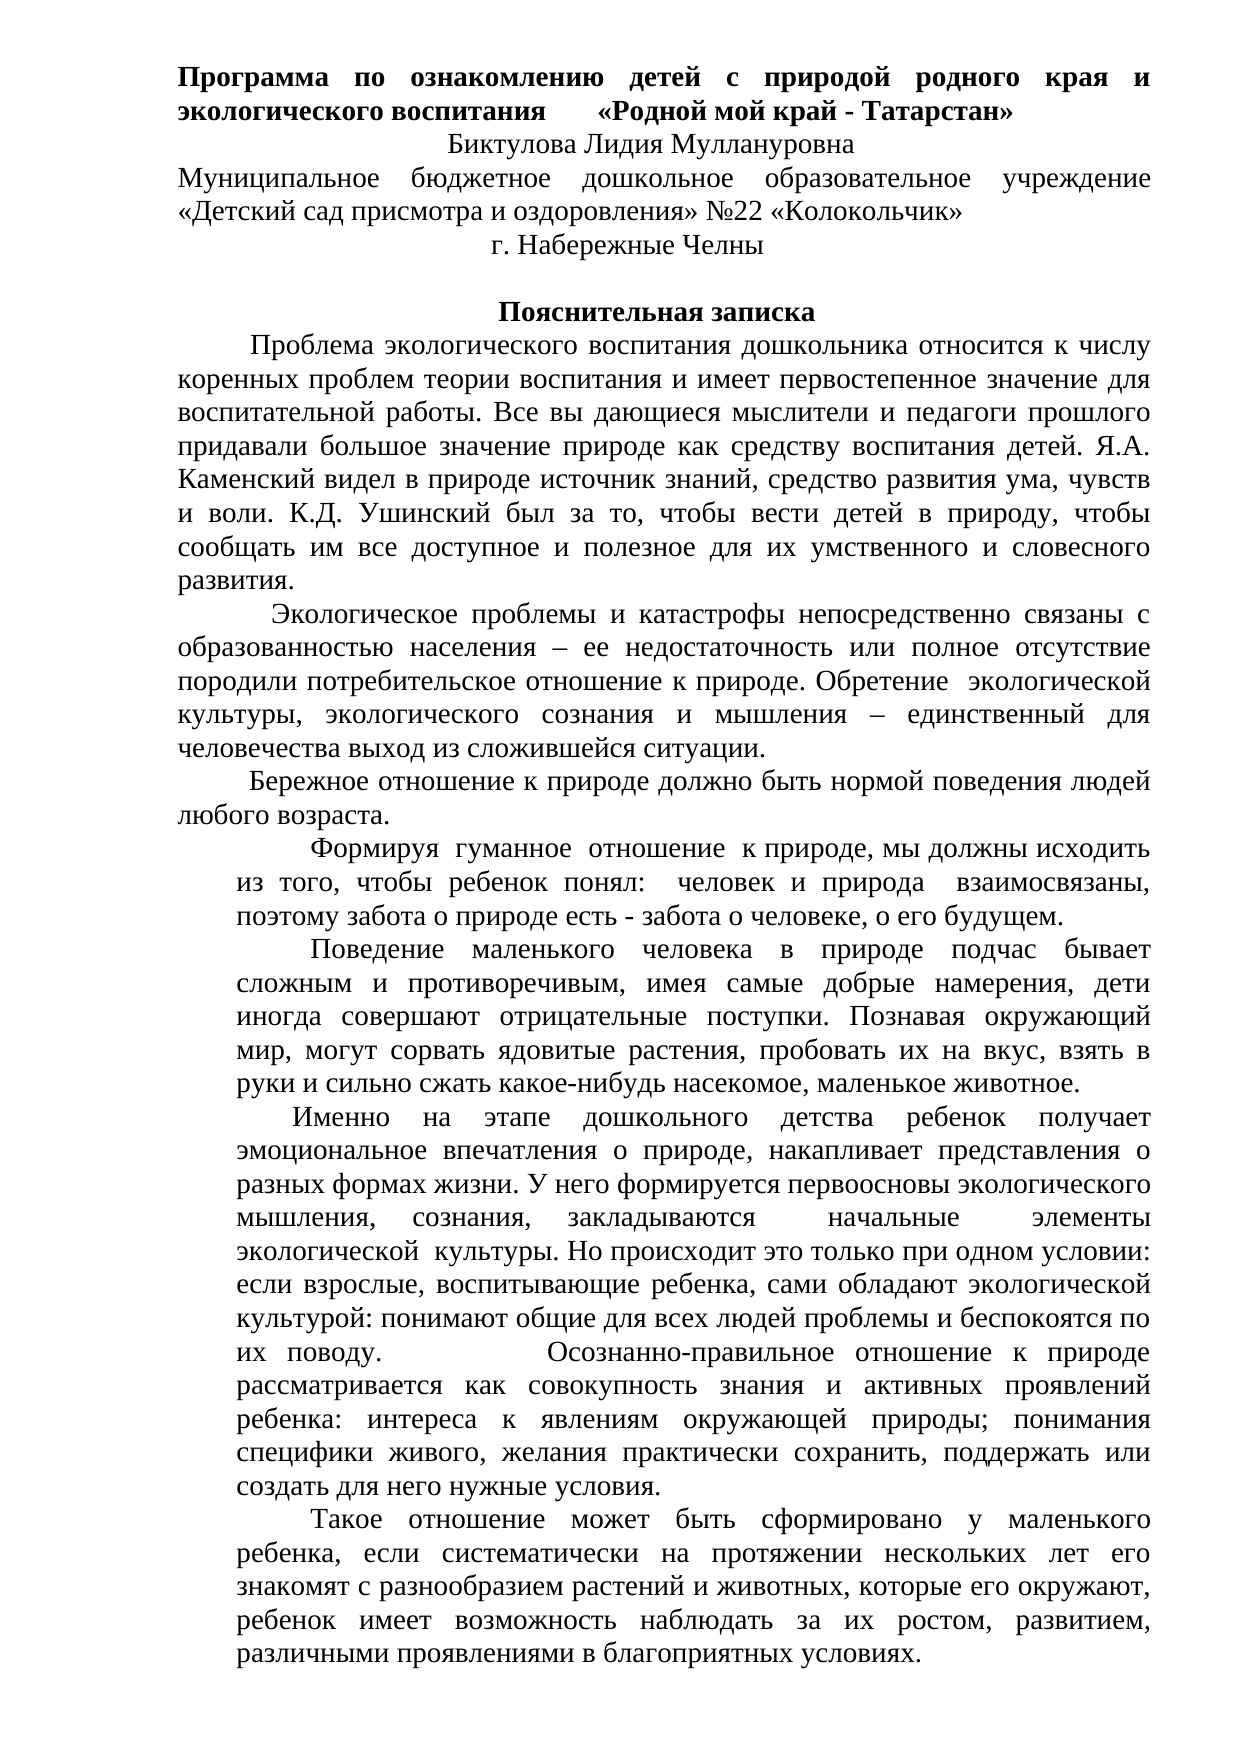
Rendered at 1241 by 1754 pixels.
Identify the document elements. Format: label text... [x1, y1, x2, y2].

text г. Набережные Челны [177, 227, 1152, 260]
text Именно на этапе дошкольного детства ребенок получает эмоциональное впечатления о природе, накапливает представления о разных формах жизни. У него формируется первоосновы экологического мышления, сознания, закладываются начальные элементы экологической культуры. Но происходит это только при одном условии: если взрослые, воспитывающие ребенка, сами обладают экологической культурой: понимают общие для всех людей проблемы и беспокоятся по их поводу. Осознанно-правильное отношение к природе рассматривается как совокупность знания и активных проявлений ребенка: интереса к явлениям окружающей природы; понимания специфики живого, желания практически сохранить, поддержать или создать для него нужные условия. [236, 1099, 1152, 1501]
text Пояснительная записка [177, 294, 1152, 327]
text Такое отношение может быть сформировано у маленького ребенка, если систематически на протяжении нескольких лет его знакомят с разнообразием растений и животных, которые его окружают, ребенок имеет возможность наблюдать за их ростом, развитием, различными проявлениями в благоприятных условиях. [236, 1501, 1152, 1669]
text Поведение маленького человека в природе подчас бывает сложным и противоречивым, имея самые добрые намерения, дети иногда совершают отрицательные поступки. Познавая окружающий мир, могут сорвать ядовитые растения, пробовать их на вкус, взять в руки и сильно сжать какое-нибудь насекомое, маленькое животное. [236, 931, 1152, 1099]
text Экологическое проблемы и катастрофы непосредственно связаны с образованностью населения – ее недостаточность или полное отсутствие породили потребительское отношение к природе. Обретение экологической культуры, экологического сознания и мышления – единственный для человечества выход из сложившейся ситуации. [177, 596, 1152, 763]
text Формируя гуманное отношение к природе, мы должны исходить из того, чтобы ребенок понял: человек и природа взаимосвязаны, поэтому забота о природе есть - забота о человеке, о его будущем. [236, 831, 1152, 931]
text Биктулова Лидия Муллануровна [177, 126, 1152, 160]
text Проблема экологического воспитания дошкольника относится к числу коренных проблем теории воспитания и имеет первостепенное значение для воспитательной работы. Все вы дающиеся мыслители и педагоги прошлого придавали большое значение природе как средству воспитания детей. Я.А. Каменский видел в природе источник знаний, средство развития ума, чувств и воли. К.Д. Ушинский был за то, чтобы вести детей в природу, чтобы сообщать им все доступное и полезное для их умственного и словесного развития. [177, 327, 1152, 596]
text Программа по ознакомлению детей с природой родного края и экологического воспитания «Родной мой край - Татарстан» [177, 59, 1152, 126]
text Муниципальное бюджетное дошкольное образовательное учреждение «Детский сад присмотра и оздоровления» №22 «Колокольчик» [177, 160, 1152, 227]
text Бережное отношение к природе должно быть нормой поведения людей любого возраста. [177, 763, 1152, 831]
